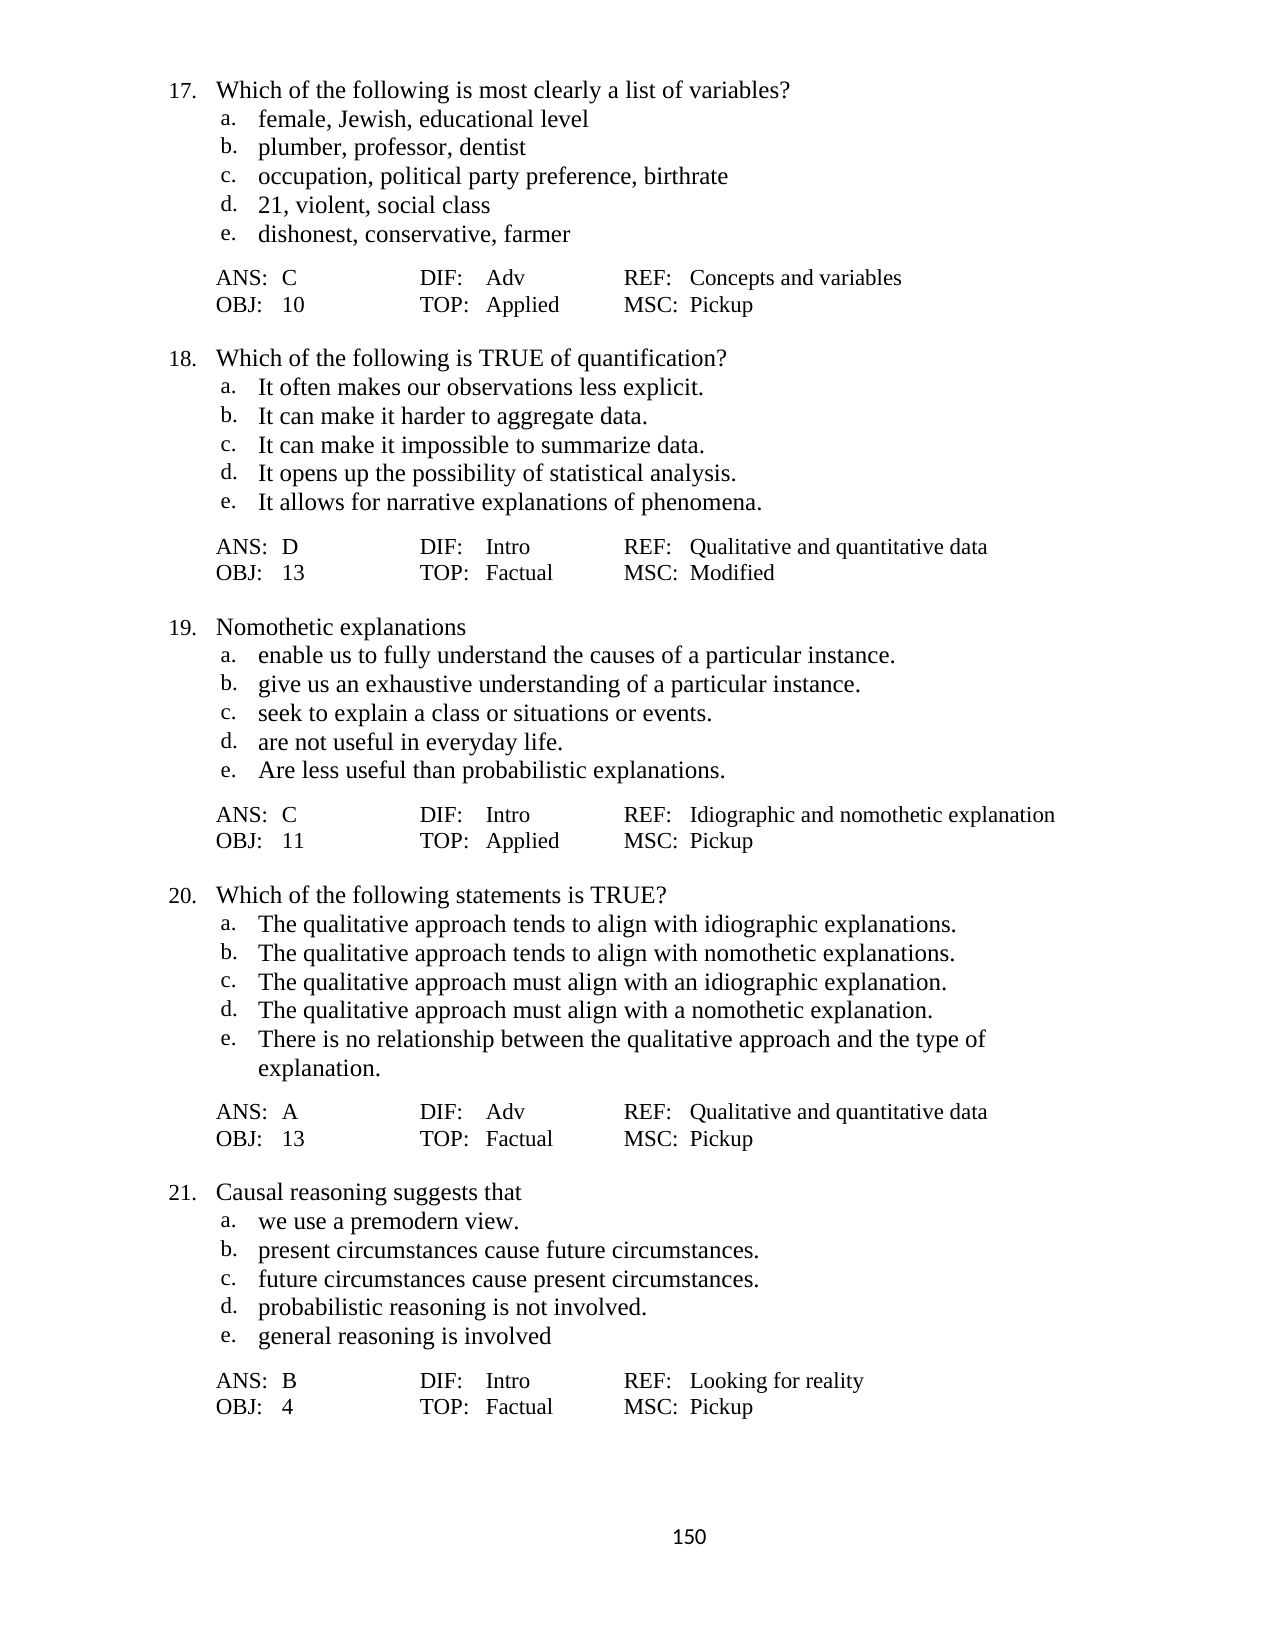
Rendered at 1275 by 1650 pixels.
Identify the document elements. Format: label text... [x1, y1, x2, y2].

table_cell d. [216, 995, 253, 1024]
table_header we use a premodern view. [253, 1206, 1097, 1235]
table_cell probabilistic reasoning is not involved. [253, 1293, 1097, 1321]
table_cell c. [216, 1264, 253, 1292]
text ANS: C DIF: Adv REF: Concepts and variables [216, 264, 1162, 291]
text 20. Which of the following statements is TRUE? [150, 880, 1162, 909]
table_cell The qualitative approach must align with a nomothetic explanation. [253, 995, 1097, 1024]
table_cell b. [216, 938, 253, 967]
table_cell c. [216, 430, 253, 458]
table_cell It allows for narrative explanations of phenomena. [253, 487, 1097, 516]
table_cell e. [216, 219, 253, 247]
table_cell d. [216, 1293, 253, 1321]
table_cell future circumstances cause present circumstances. [253, 1264, 1097, 1292]
table_cell occupation, political party preference, birthrate [253, 161, 1097, 190]
table_cell The qualitative approach must align with an idiographic explanation. [253, 967, 1097, 995]
text ANS: B DIF: Intro REF: Looking for reality [216, 1367, 1162, 1393]
table_cell c. [216, 698, 253, 727]
text OBJ: 4 TOP: Factual MSC: Pickup [216, 1393, 1162, 1419]
table_header It often makes our observations less explicit. [253, 372, 1097, 401]
table_cell general reasoning is involved [253, 1321, 1097, 1350]
table_header female, Jewish, educational level [253, 104, 1097, 132]
table_cell It can make it harder to aggregate data. [253, 401, 1097, 430]
text OBJ: 13 TOP: Factual MSC: Modified [216, 559, 1162, 586]
table_header a. [216, 104, 253, 132]
text OBJ: 13 TOP: Factual MSC: Pickup [216, 1125, 1162, 1151]
table_cell c. [216, 161, 253, 190]
table_cell d. [216, 459, 253, 487]
table_cell are not useful in everyday life. [253, 727, 1097, 756]
table_cell e. [216, 756, 253, 784]
table_header The qualitative approach tends to align with idiographic explanations. [253, 909, 1097, 938]
table_cell seek to explain a class or situations or events. [253, 698, 1097, 727]
table_cell plumber, professor, dentist [253, 133, 1097, 161]
table_cell b. [216, 1235, 253, 1264]
table_cell 21, violent, social class [253, 190, 1097, 219]
text OBJ: 11 TOP: Applied MSC: Pickup [216, 828, 1162, 854]
table_header a. [216, 1206, 253, 1235]
table_header a. [216, 641, 253, 669]
table_cell The qualitative approach tends to align with nomothetic explanations. [253, 938, 1097, 967]
text 19. Nomothetic explanations [150, 612, 1162, 641]
table_cell e. [216, 487, 253, 516]
table_header enable us to fully understand the causes of a particular instance. [253, 641, 1097, 669]
text 17. Which of the following is most clearly a list of variables? [150, 75, 1162, 104]
table_cell e. [216, 1321, 253, 1350]
table_cell d. [216, 190, 253, 219]
text 21. Causal reasoning suggests that [150, 1177, 1162, 1206]
text ANS: A DIF: Adv REF: Qualitative and quantitative data [216, 1098, 1162, 1125]
table_cell It can make it impossible to summarize data. [253, 430, 1097, 458]
table_cell b. [216, 401, 253, 430]
text OBJ: 10 TOP: Applied MSC: Pickup [216, 291, 1162, 317]
table_cell There is no relationship between the qualitative approach and the type of explanation. [253, 1024, 1097, 1082]
table_cell dishonest, conservative, farmer [253, 219, 1097, 247]
table_cell Are less useful than probabilistic explanations. [253, 756, 1097, 784]
table_cell give us an exhaustive understanding of a particular instance. [253, 669, 1097, 698]
table_cell b. [216, 133, 253, 161]
table_cell b. [216, 669, 253, 698]
text ANS: D DIF: Intro REF: Qualitative and quantitative data [216, 533, 1162, 559]
table_cell present circumstances cause future circumstances. [253, 1235, 1097, 1264]
table_cell c. [216, 967, 253, 995]
text 18. Which of the following is TRUE of quantification? [150, 343, 1162, 372]
text ANS: C DIF: Intro REF: Idiographic and nomothetic explanation [216, 801, 1162, 828]
table_cell e. [216, 1024, 253, 1082]
table_header a. [216, 909, 253, 938]
table_header a. [216, 372, 253, 401]
table_cell d. [216, 727, 253, 756]
table_cell It opens up the possibility of statistical analysis. [253, 459, 1097, 487]
